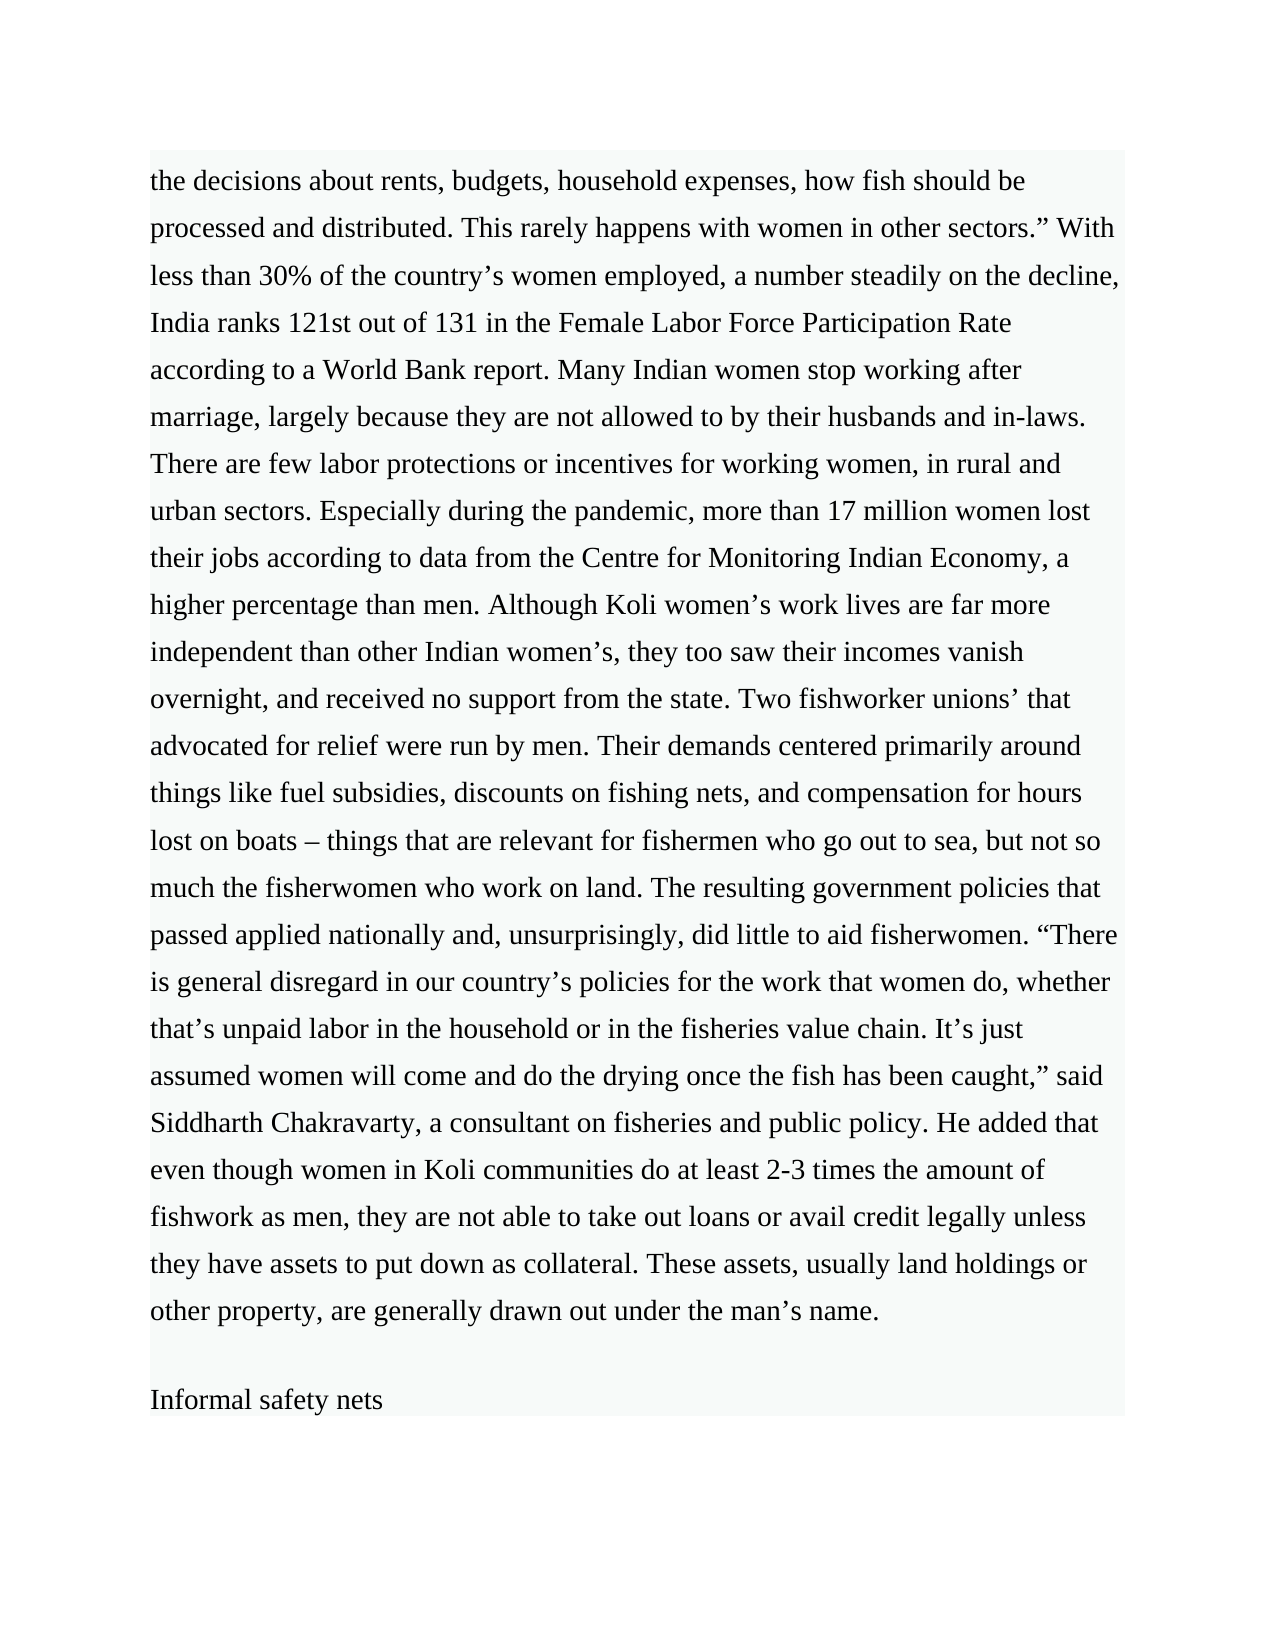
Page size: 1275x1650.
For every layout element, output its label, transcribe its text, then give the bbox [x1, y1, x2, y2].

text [150, 150, 1125, 1327]
text Informal safety nets [150, 1369, 1125, 1416]
